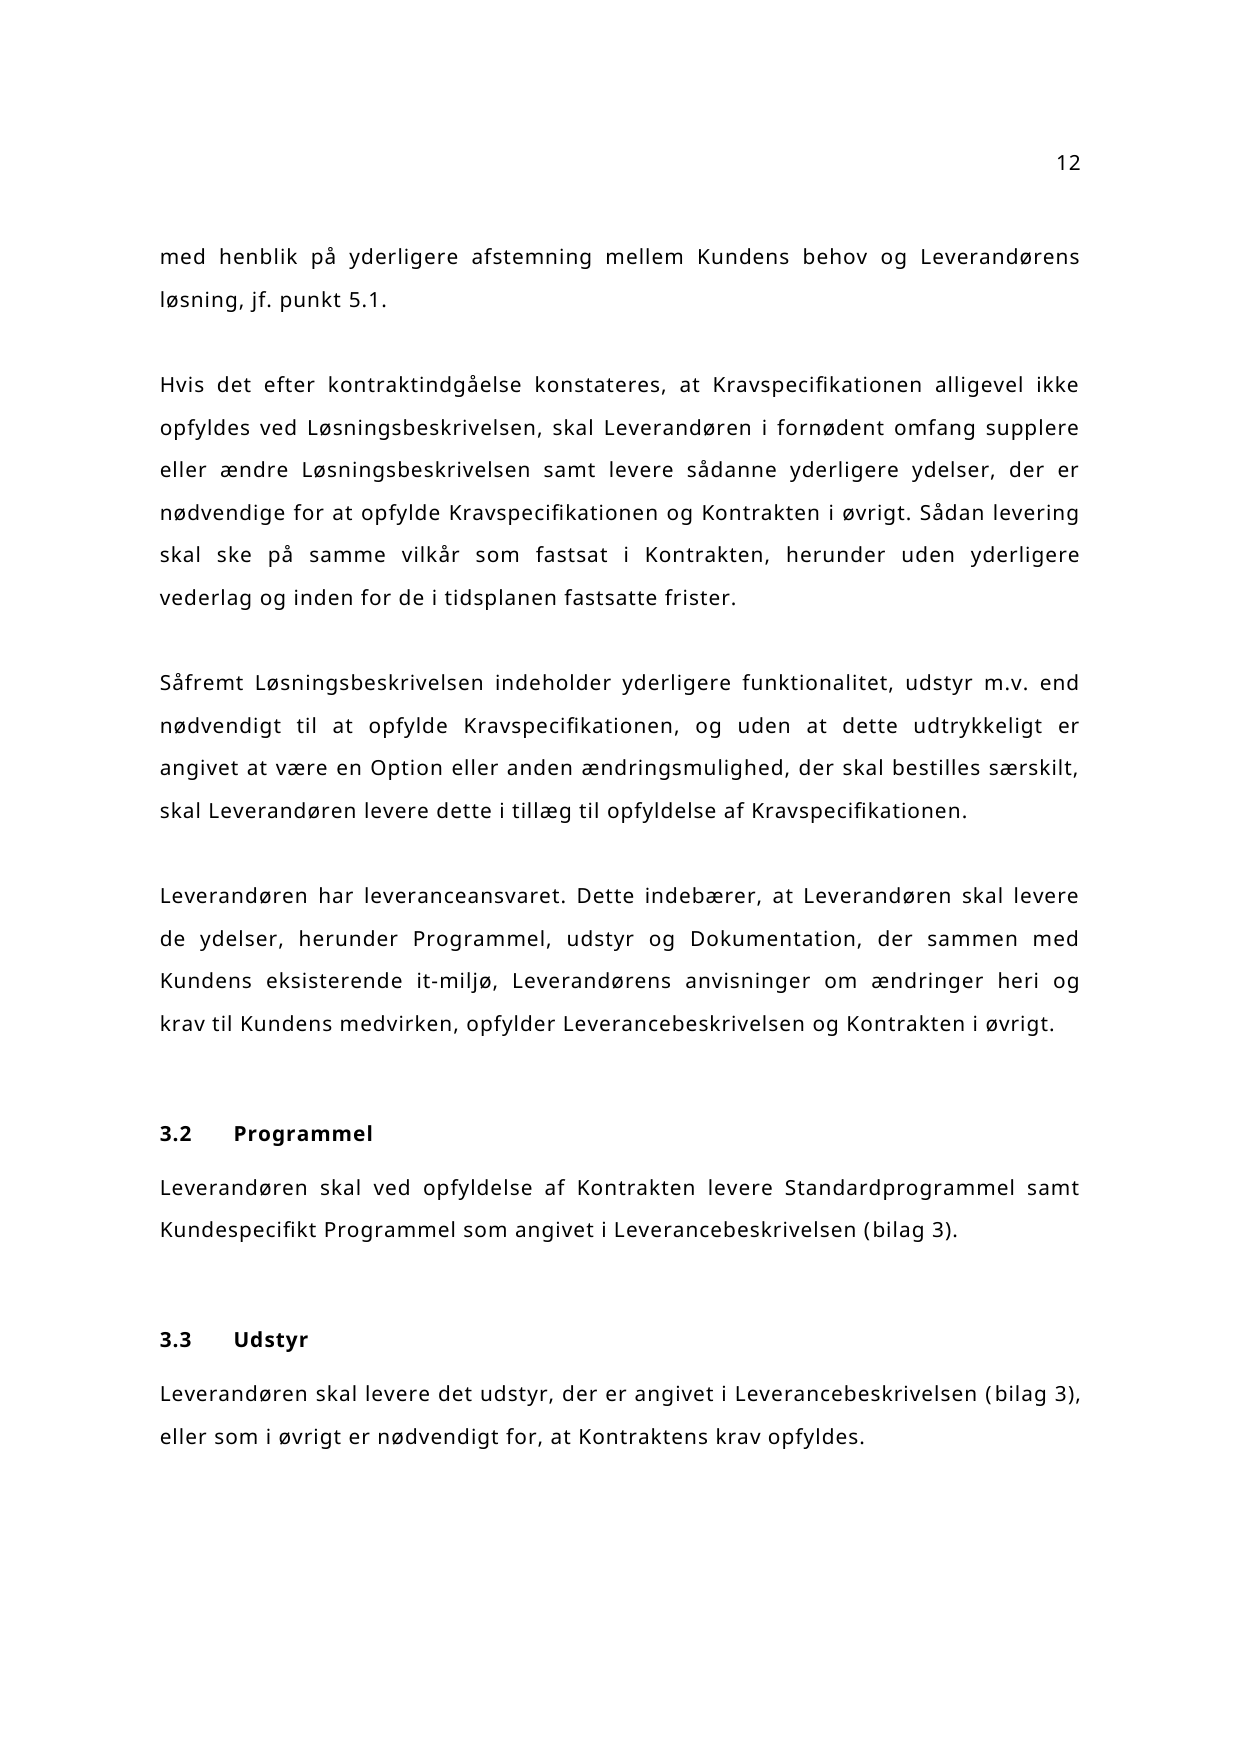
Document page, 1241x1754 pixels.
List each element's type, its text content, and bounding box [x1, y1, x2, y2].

subtitle Udstyr [159, 1326, 1081, 1354]
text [159, 242, 1081, 313]
subtitle Programmel [159, 1119, 1081, 1148]
text Hvis det efter kontraktindgåelse konstateres, at Kravspecifikationen alligevel ikke opfyldes ved Løsningsbeskrivelsen, skal Leverandøren i fornødent omfang supplere eller ændre Løsningsbeskrivelsen samt levere sådanne yderligere ydelser, der er nødvendige for at opfylde Kravspecifikationen og Kontrakten i øvrigt. Sådan levering skal ske på samme vilkår som fastsat i Kontrakten, herunder uden yderligere vederlag og inden for de i tidsplanen fastsatte frister. [159, 370, 1081, 611]
text Leverandøren har leveranceansvaret. Dette indebærer, at Leverandøren skal levere de ydelser, herunder Programmel, udstyr og Dokumentation, der sammen med Kundens eksisterende it-miljø, Leverandørens anvisninger om ændringer heri og krav til Kundens medvirken, opfylder Leverancebeskrivelsen og Kontrakten i øvrigt. [159, 881, 1081, 1037]
text Såfremt Løsningsbeskrivelsen indeholder yderligere funktionalitet, udstyr m.v. end nødvendigt til at opfylde Kravspecifikationen, og uden at dette udtrykkeligt er angivet at være en Option eller anden ændringsmulighed, der skal bestilles særskilt, skal Leverandøren levere dette i tillæg til opfyldelse af Kravspecifikationen. [159, 668, 1081, 824]
